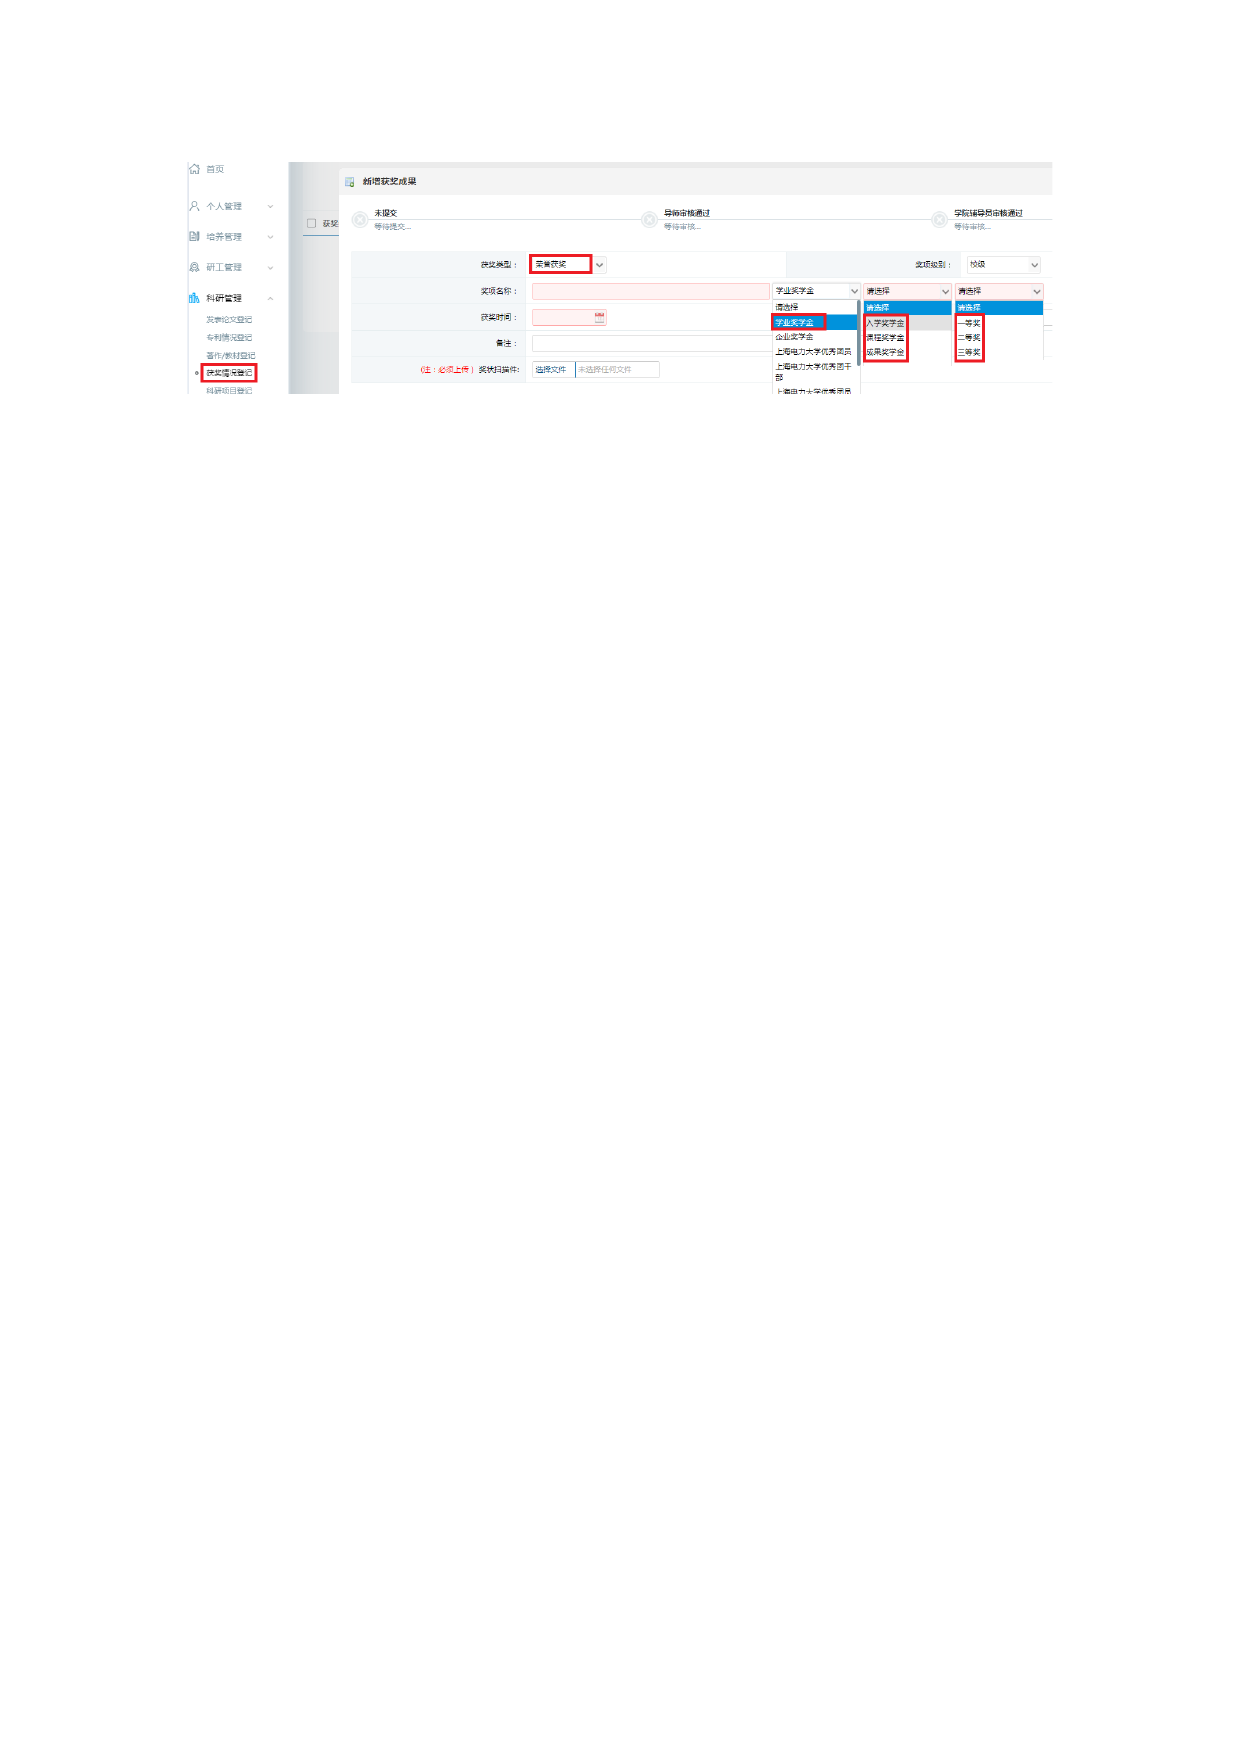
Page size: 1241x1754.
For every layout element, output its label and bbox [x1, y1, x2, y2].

picture [187, 162, 1053, 394]
